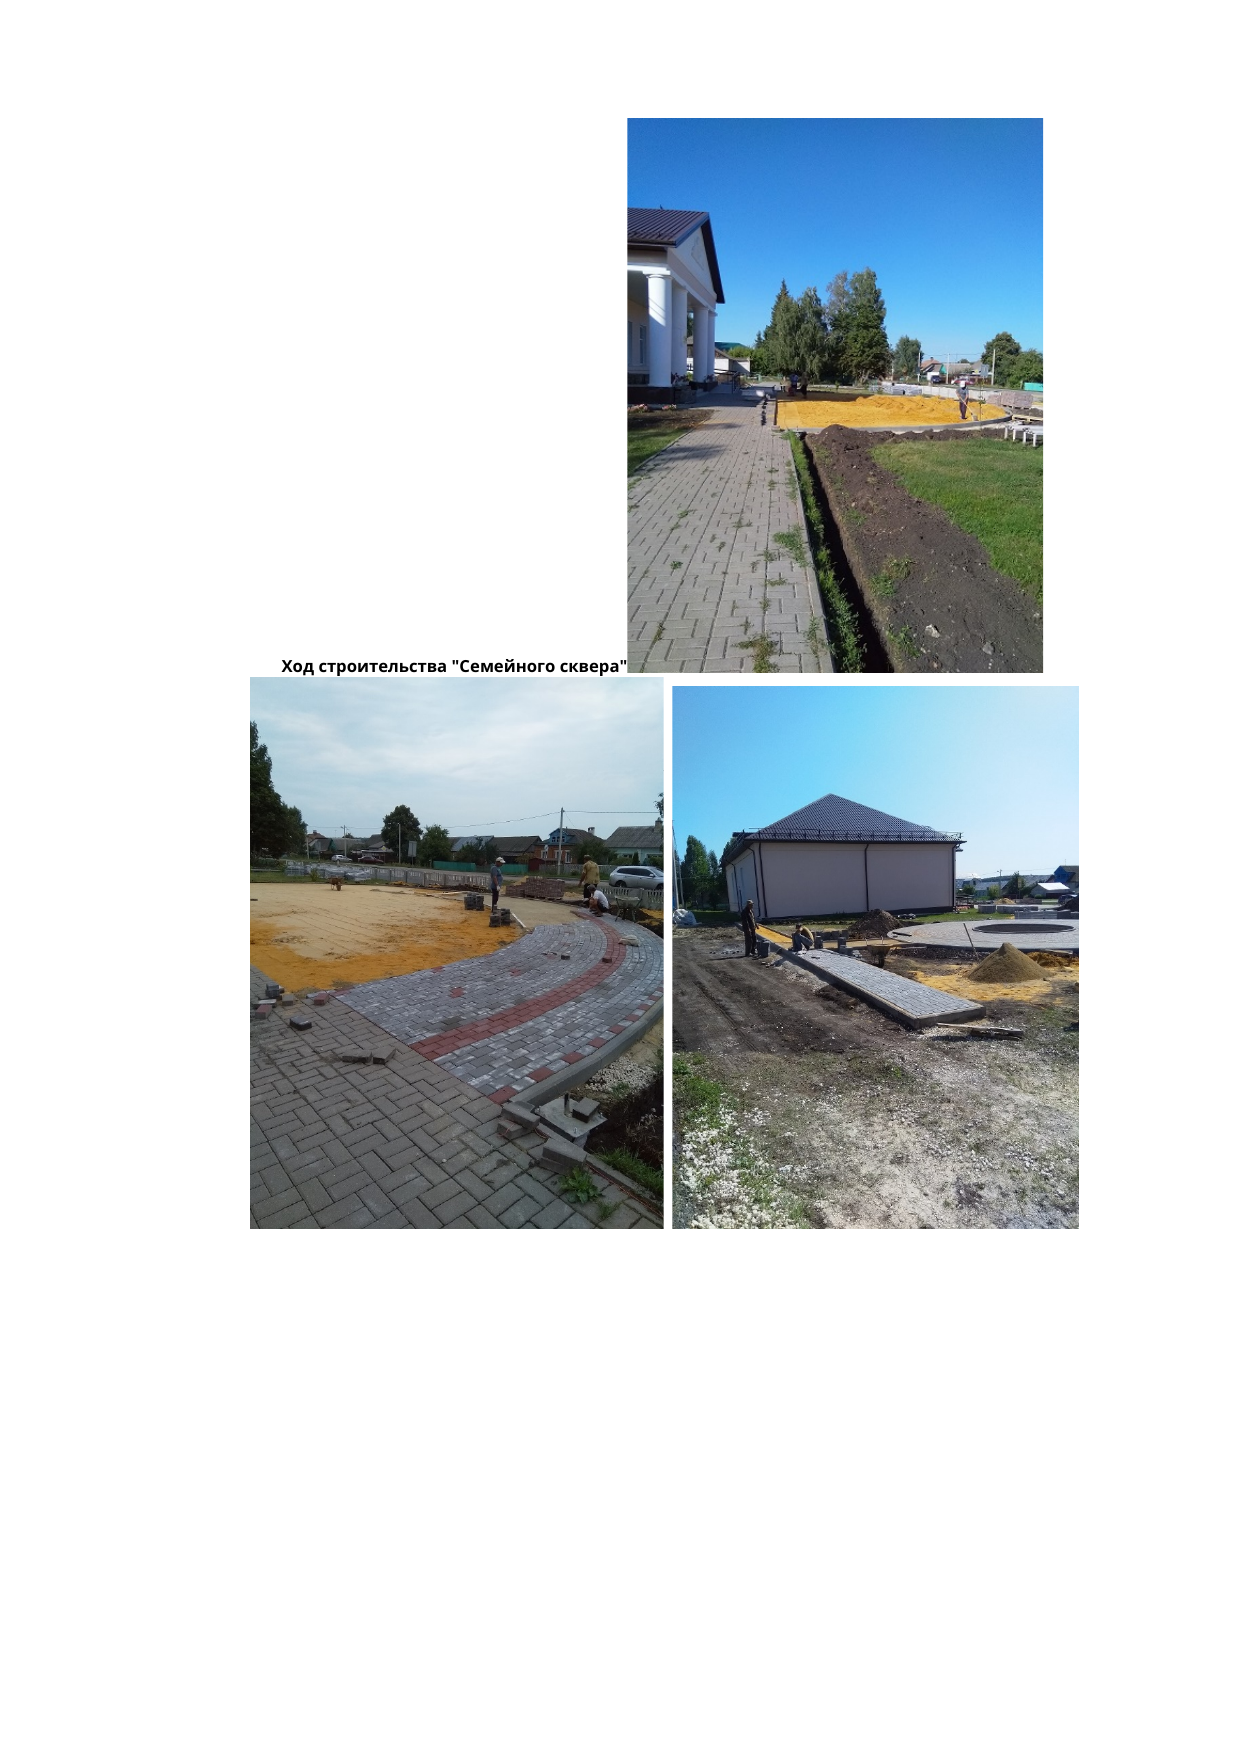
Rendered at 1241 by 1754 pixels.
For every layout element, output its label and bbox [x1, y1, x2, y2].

picture [250, 677, 664, 1229]
picture [627, 118, 1044, 673]
picture [672, 686, 1079, 1229]
text [177, 118, 1152, 1636]
